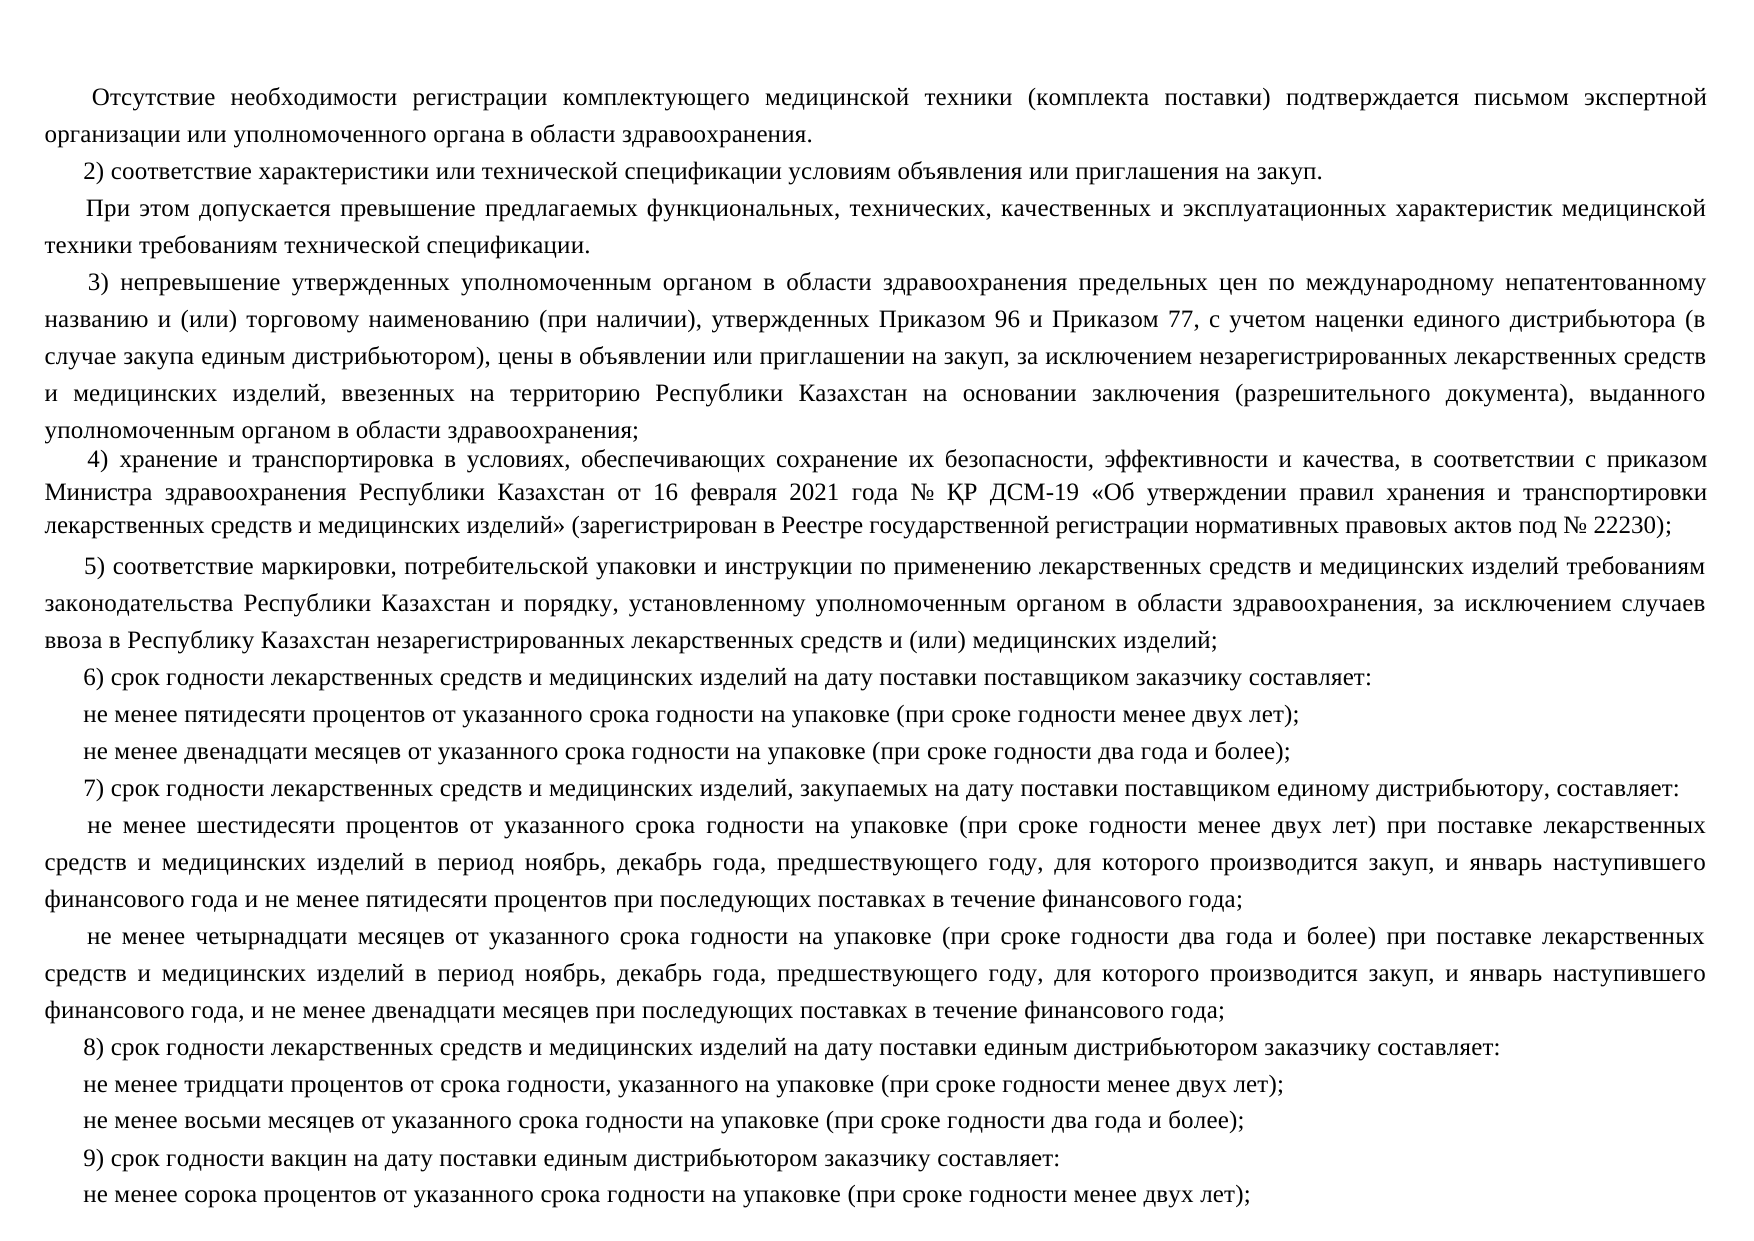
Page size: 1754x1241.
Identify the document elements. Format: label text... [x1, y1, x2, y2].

text не менее сорока процентов от указанного срока годности на упаковке (при сроке годности менее двух лет); [44, 1171, 1710, 1208]
text 4) хранение и транспортировка в условиях, обеспечивающих сохранение их безопасности, эффективности и качества, в соответствии с приказом Министра здравоохранения Республики Казахстан от 16 февраля 2021 года № ҚР ДСМ-19 «Об утверждении правил хранения и транспортировки лекарственных средств и медицинских изделий» (зарегистрирован в Реестре государственной регистрации нормативных правовых актов под № 22230); [44, 444, 1710, 538]
text 3) непревышение утвержденных уполномоченным органом в области здравоохранения предельных цен по международному непатентованному названию и (или) торговому наименованию (при наличии), утвержденных Приказом 96 и Приказом 77, с учетом наценки единого дистрибьютора (в случае закупа единым дистрибьютором), цены в объявлении или приглашении на закуп, за исключением незарегистрированных лекарственных средств и медицинских изделий, ввезенных на территорию Республики Казахстан на основании заключения (разрешительного документа), выданного уполномоченным органом в области здравоохранения; [44, 259, 1710, 444]
text При этом допускается превышение предлагаемых функциональных, технических, качественных и эксплуатационных характеристик медицинской техники требованиям технической спецификации. [44, 185, 1710, 259]
text не менее пятидесяти процентов от указанного срока годности на упаковке (при сроке годности менее двух лет); [44, 691, 1710, 728]
text не менее тридцати процентов от срока годности, указанного на упаковке (при сроке годности менее двух лет); [44, 1060, 1710, 1097]
text Отсутствие необходимости регистрации комплектующего медицинской техники (комплекта поставки) подтверждается письмом экспертной организации или уполномоченного органа в области здравоохранения. [44, 74, 1710, 148]
text не менее шестидесяти процентов от указанного срока годности на упаковке (при сроке годности менее двух лет) при поставке лекарственных средств и медицинских изделий в период ноябрь, декабрь года, предшествующего году, для которого производится закуп, и январь наступившего финансового года и не менее пятидесяти процентов при последующих поставках в течение финансового года; [44, 802, 1710, 912]
text не менее двенадцати месяцев от указанного срока годности на упаковке (при сроке годности два года и более); [44, 728, 1710, 764]
text не менее четырнадцати месяцев от указанного срока годности на упаковке (при сроке годности два года и более) при поставке лекарственных средств и медицинских изделий в период ноябрь, декабрь года, предшествующего году, для которого производится закуп, и январь наступившего финансового года, и не менее двенадцати месяцев при последующих поставках в течение финансового года; [44, 912, 1710, 1023]
text 9) срок годности вакцин на дату поставки единым дистрибьютором заказчику составляет: [44, 1134, 1710, 1171]
text 7) срок годности лекарственных средств и медицинских изделий, закупаемых на дату поставки поставщиком единому дистрибьютору, составляет: [44, 764, 1710, 802]
text 2) соответствие характеристики или технической спецификации условиям объявления или приглашения на закуп. [44, 148, 1710, 185]
text 8) срок годности лекарственных средств и медицинских изделий на дату поставки единым дистрибьютором заказчику составляет: [44, 1023, 1710, 1060]
text не менее восьми месяцев от указанного срока годности на упаковке (при сроке годности два года и более); [44, 1097, 1710, 1134]
text 5) соответствие маркировки, потребительской упаковки и инструкции по применению лекарственных средств и медицинских изделий требованиям законодательства Республики Казахстан и порядку, установленному уполномоченным органом в области здравоохранения, за исключением случаев ввоза в Республику Казахстан незарегистрированных лекарственных средств и (или) медицинских изделий; [44, 543, 1710, 654]
text 6) срок годности лекарственных средств и медицинских изделий на дату поставки поставщиком заказчику составляет: [44, 654, 1710, 691]
